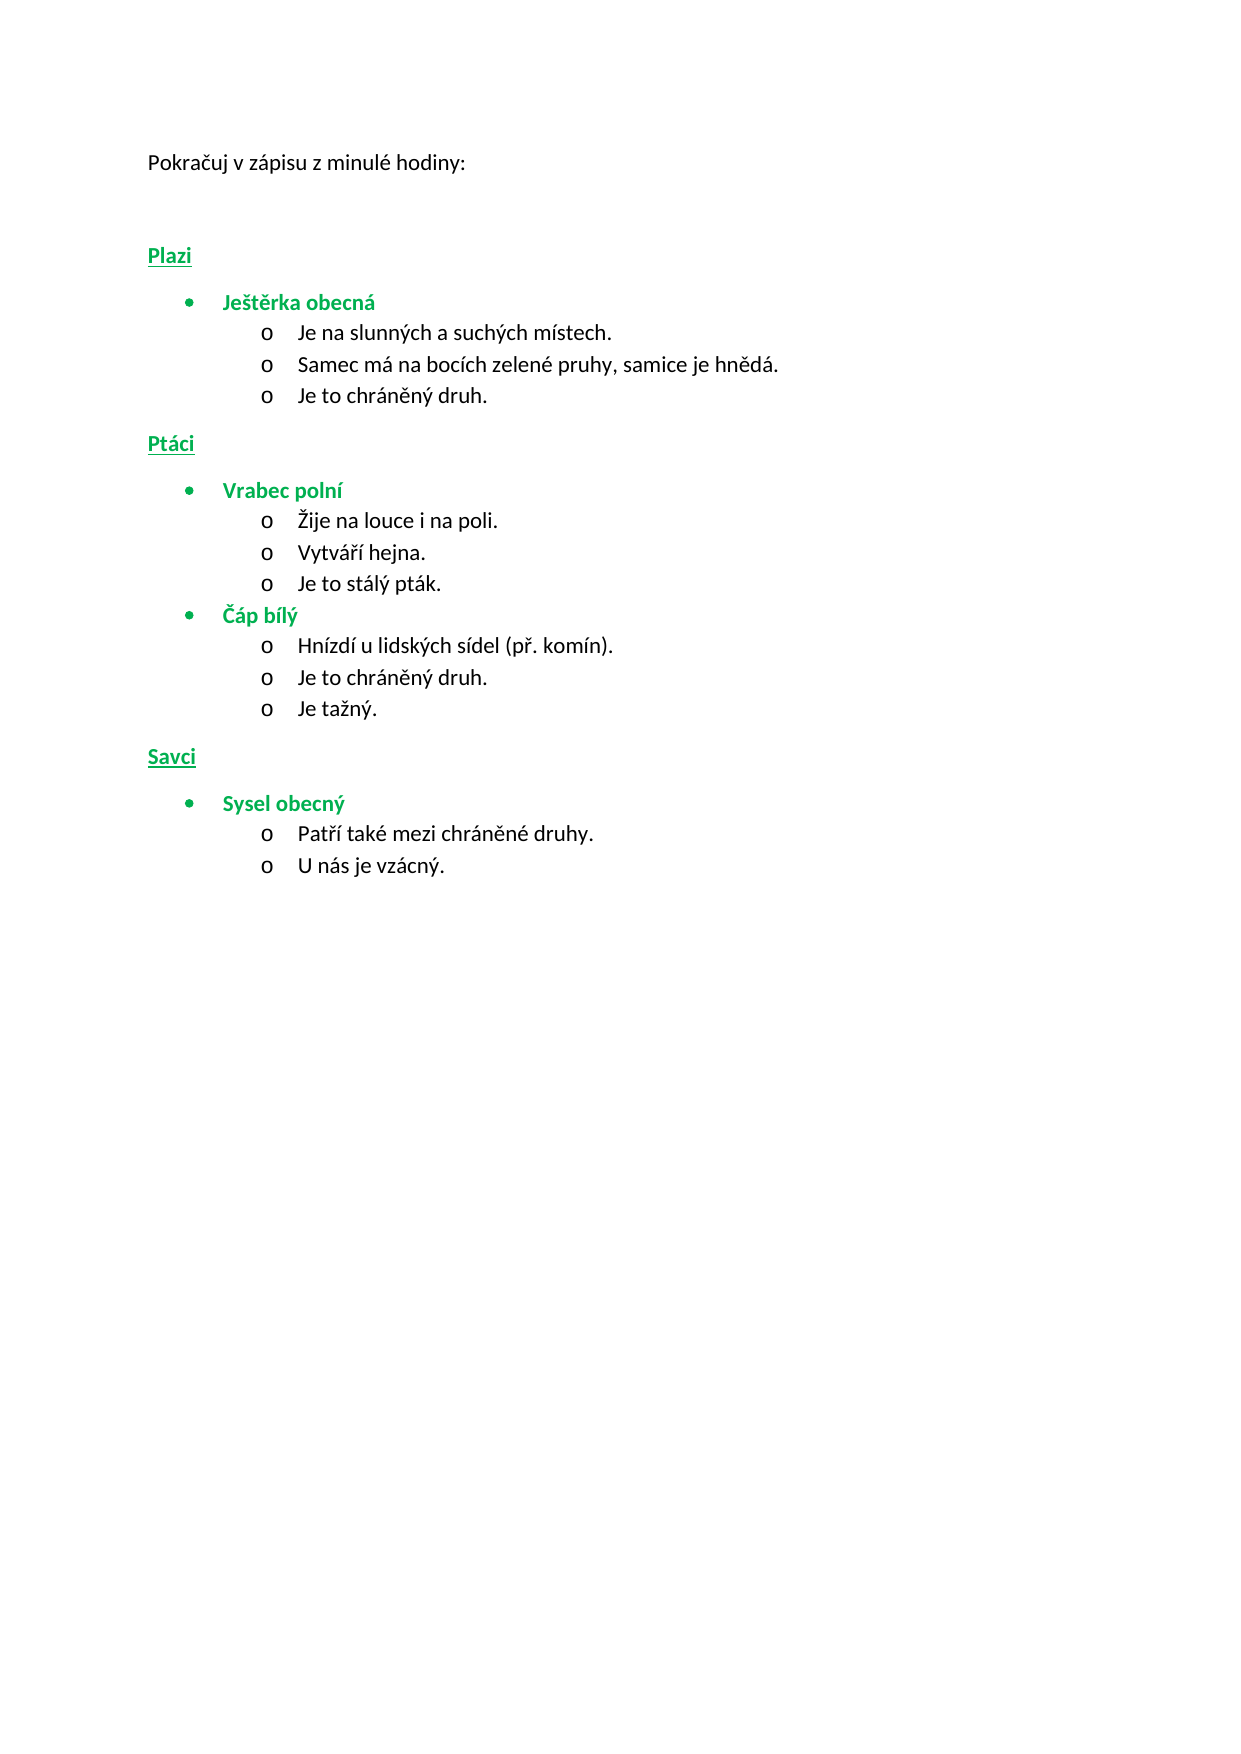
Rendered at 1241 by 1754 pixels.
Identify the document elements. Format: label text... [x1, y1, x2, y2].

list Vrabec polní [185, 476, 1093, 504]
list Ještěrka obecná [185, 288, 1093, 316]
list Hnízdí u lidských sídel (př. komín). [260, 631, 1093, 660]
text Plazi [148, 241, 1093, 269]
text Ptáci [148, 429, 1093, 457]
list Sysel obecný [185, 789, 1093, 817]
list Vytváří hejna. [260, 538, 1093, 567]
list Čáp bílý [185, 601, 1093, 629]
list Je to stálý pták. [260, 569, 1093, 599]
list Je to chráněný druh. [260, 381, 1093, 411]
list Patří také mezi chráněné druhy. [260, 819, 1093, 848]
text Savci [148, 742, 1093, 770]
list Je to chráněný druh. [260, 663, 1093, 692]
list Žije na louce i na poli. [260, 507, 1093, 536]
list Samec má na bocích zelené pruhy, samice je hnědá. [260, 350, 1093, 379]
list Je tažný. [260, 694, 1093, 723]
list U nás je vzácný. [260, 851, 1093, 880]
list Je na slunných a suchých místech. [260, 318, 1093, 348]
text Pokračuj v zápisu z minulé hodiny: [148, 148, 1093, 176]
